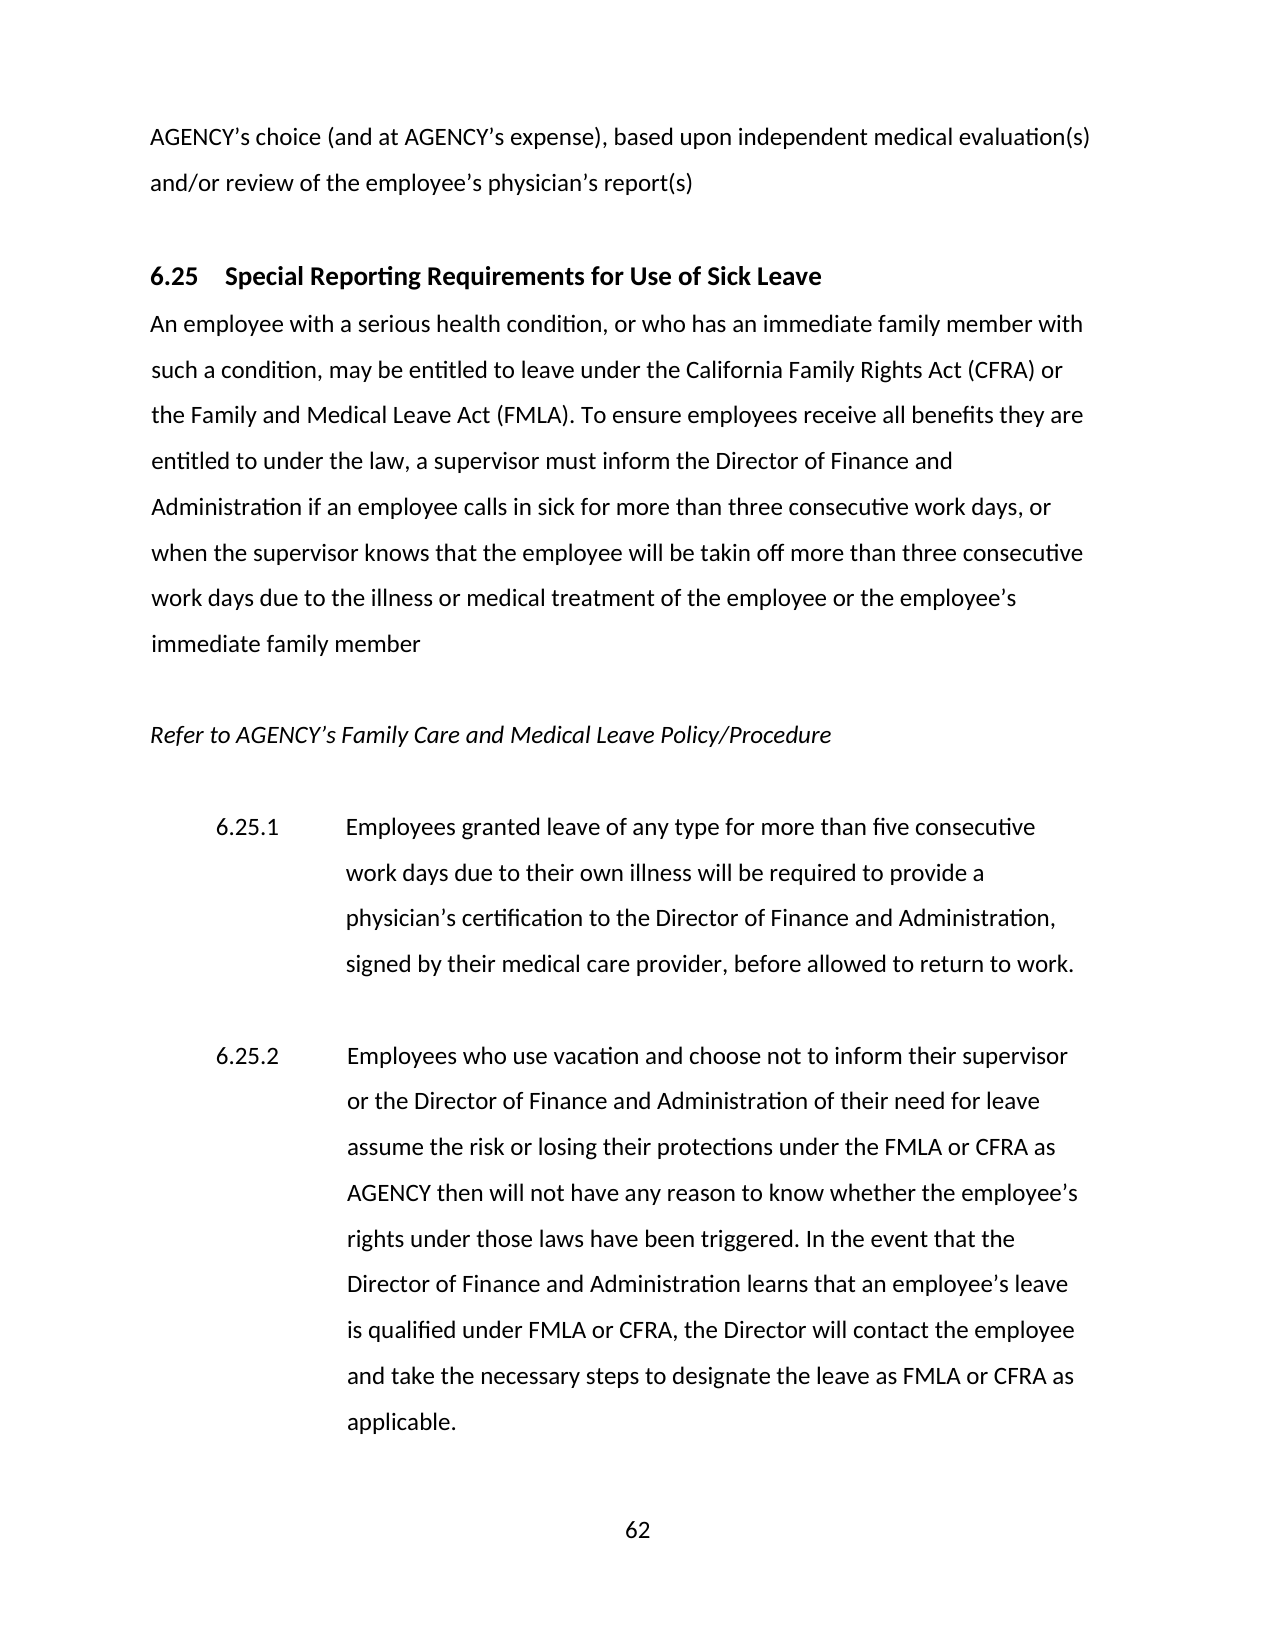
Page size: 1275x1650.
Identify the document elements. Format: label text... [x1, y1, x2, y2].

text An employee with a serious health condition, or who has an immediate family member with such a condition, may be entitled to leave under the California Family Rights Act (CFRA) or the Family and Medical Leave Act (FMLA). To ensure employees receive all benefits they are entitled to under the law, a supervisor must inform the Director of Finance and Administration if an employee calls in sick for more than three consecutive work days, or when the supervisor knows that the employee will be takin off more than three consecutive work days due to the illness or medical treatment of the employee or the employee’s immediate family member [150, 308, 1086, 659]
list Employees who use vacation and choose not to inform their supervisor or the Director of Finance and Administration of their need for leave assume the risk or losing their protections under the FMLA or CFRA as AGENCY then will not have any reason to know whether the employee’s rights under those laws have been triggered. In the event that the Director of Finance and Administration learns that an employee’s leave is qualified under FMLA or CFRA, the Director will contact the employee and take the necessary steps to designate the leave as FMLA or CFRA as applicable. [216, 1040, 1086, 1436]
text Refer to AGENCY’s Family Care and Medical Leave Policy/Procedure [150, 720, 1086, 750]
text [150, 121, 1125, 198]
list Employees granted leave of any type for more than five consecutive work days due to their own illness will be required to provide a physician’s certification to the Director of Finance and Administration, signed by their medical care provider, before allowed to return to work. [216, 811, 1086, 979]
subtitle Special Reporting Requirements for Use of Sick Leave [150, 259, 1125, 292]
